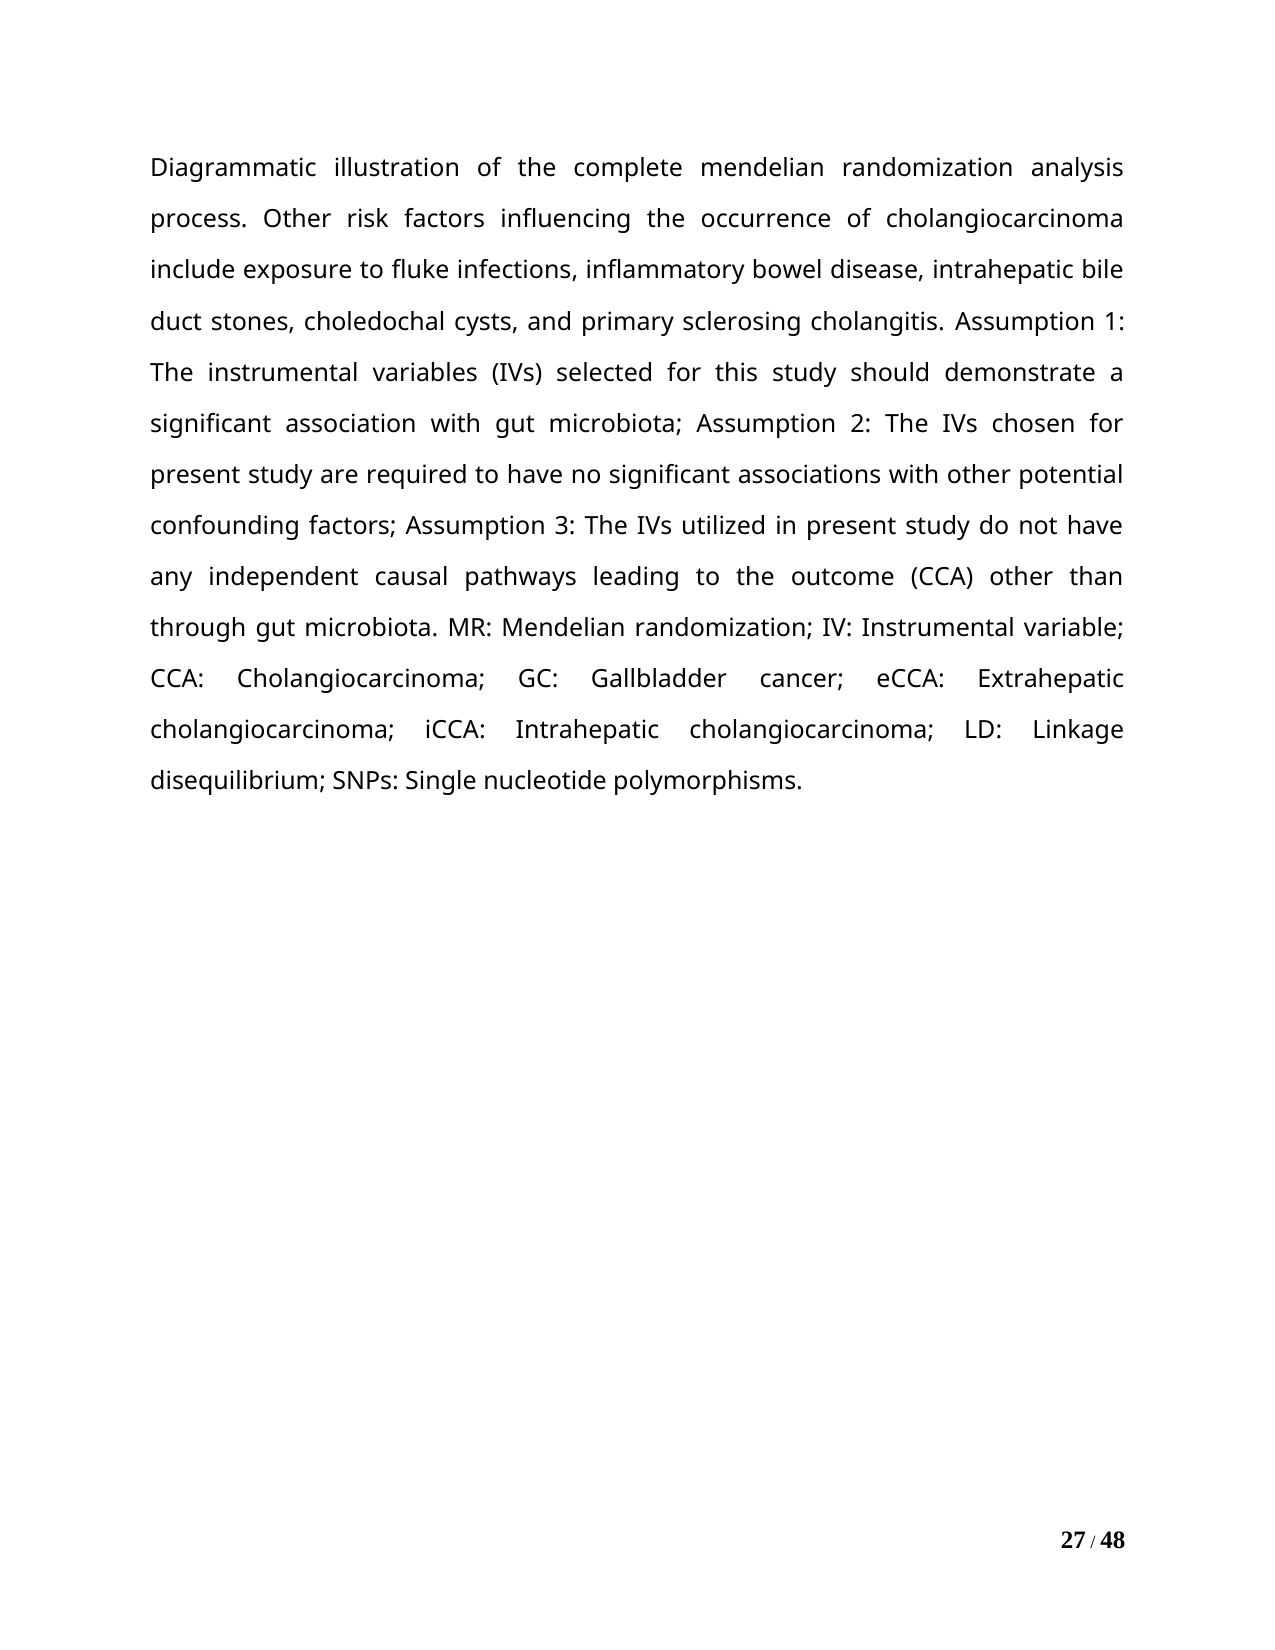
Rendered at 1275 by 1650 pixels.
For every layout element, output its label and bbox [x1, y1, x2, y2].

text [150, 150, 1125, 797]
